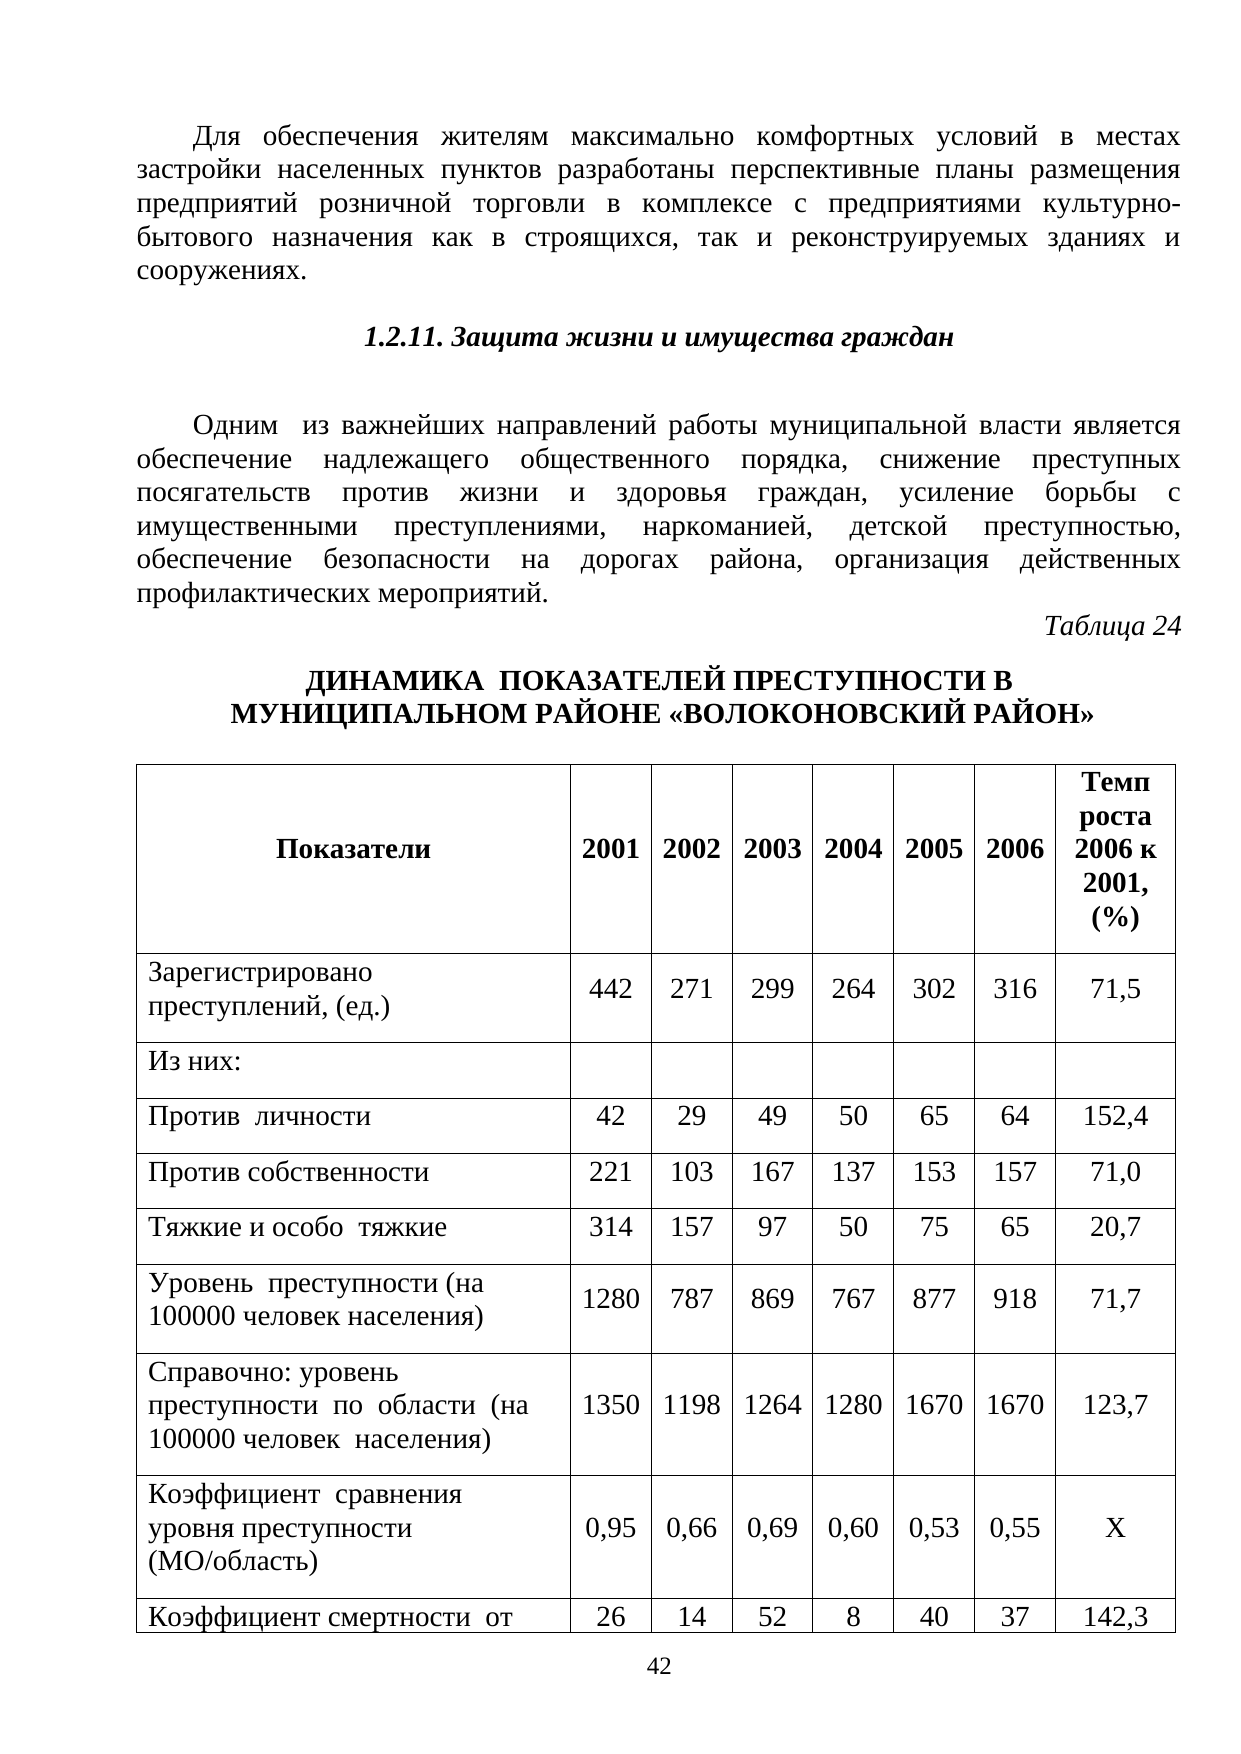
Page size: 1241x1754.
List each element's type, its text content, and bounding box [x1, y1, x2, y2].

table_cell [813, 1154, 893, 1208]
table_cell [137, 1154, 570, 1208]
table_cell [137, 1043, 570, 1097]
text 1.2.11. Защита жизни и имущества граждан [136, 319, 1182, 353]
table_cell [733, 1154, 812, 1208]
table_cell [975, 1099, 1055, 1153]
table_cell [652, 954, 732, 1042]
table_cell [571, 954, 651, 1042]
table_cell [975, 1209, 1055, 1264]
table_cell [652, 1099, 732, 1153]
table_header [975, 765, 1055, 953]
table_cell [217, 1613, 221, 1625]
text Для обеспечения жителям максимально комфортных условий в местах застройки населенных пунктов разработаны перспективные планы размещения предприятий розничной торговли в комплексе с предприятиями культурно-бытового назначения как в строящихся, так и реконструируемых зданиях и сооружениях. [136, 118, 1182, 286]
text Динамика показателей преступности в [136, 663, 1182, 696]
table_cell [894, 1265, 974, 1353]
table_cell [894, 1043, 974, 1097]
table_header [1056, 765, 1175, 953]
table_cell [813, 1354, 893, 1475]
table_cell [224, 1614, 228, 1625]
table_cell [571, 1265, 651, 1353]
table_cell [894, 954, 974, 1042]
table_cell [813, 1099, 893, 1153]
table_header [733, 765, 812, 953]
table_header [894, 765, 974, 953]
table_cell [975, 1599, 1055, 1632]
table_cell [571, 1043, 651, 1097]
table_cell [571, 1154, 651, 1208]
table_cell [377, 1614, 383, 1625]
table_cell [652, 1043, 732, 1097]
text Одним из важнейших направлений работы муниципальной власти является обеспечение надлежащего общественного порядка, снижение преступных посягательств против жизни и здоровья граждан, усиление борьбы с имущественными преступлениями, наркоманией, детской преступностью, обеспечение безопасности на дорогах района, организация действенных профилактических мероприятий. [136, 407, 1182, 608]
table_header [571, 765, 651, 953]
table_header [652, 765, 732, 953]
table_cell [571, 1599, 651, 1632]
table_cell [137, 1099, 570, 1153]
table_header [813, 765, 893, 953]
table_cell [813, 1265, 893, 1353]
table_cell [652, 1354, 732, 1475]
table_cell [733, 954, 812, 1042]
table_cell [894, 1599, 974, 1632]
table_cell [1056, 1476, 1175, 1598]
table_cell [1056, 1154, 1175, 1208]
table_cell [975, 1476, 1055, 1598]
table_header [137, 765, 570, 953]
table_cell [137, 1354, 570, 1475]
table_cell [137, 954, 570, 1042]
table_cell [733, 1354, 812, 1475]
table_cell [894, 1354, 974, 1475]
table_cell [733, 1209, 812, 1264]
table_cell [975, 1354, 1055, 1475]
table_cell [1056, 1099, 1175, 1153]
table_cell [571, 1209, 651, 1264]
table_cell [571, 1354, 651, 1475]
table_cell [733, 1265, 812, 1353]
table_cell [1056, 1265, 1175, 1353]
text Таблица 24 [136, 608, 1182, 642]
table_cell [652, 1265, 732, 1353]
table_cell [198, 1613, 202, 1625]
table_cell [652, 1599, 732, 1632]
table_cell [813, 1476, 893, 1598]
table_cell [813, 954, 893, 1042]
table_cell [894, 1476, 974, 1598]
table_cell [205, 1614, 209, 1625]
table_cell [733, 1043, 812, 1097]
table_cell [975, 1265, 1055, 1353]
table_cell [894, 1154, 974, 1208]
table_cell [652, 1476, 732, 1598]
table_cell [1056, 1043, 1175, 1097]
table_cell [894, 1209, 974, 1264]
text муниципальнОМ районе «ВОЛОКОНОВСКИЙ РАЙОН» [136, 696, 1182, 730]
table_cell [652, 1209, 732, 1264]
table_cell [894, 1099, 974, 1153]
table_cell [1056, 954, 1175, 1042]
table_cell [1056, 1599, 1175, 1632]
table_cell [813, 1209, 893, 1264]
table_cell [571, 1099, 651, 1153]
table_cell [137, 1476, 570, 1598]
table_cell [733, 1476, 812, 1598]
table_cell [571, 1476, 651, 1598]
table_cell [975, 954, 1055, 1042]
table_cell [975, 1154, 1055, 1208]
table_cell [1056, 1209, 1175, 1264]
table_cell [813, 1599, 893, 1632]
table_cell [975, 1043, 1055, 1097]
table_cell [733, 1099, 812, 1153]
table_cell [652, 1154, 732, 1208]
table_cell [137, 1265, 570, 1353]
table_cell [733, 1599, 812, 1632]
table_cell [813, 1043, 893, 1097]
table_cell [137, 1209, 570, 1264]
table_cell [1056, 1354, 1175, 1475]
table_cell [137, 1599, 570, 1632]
